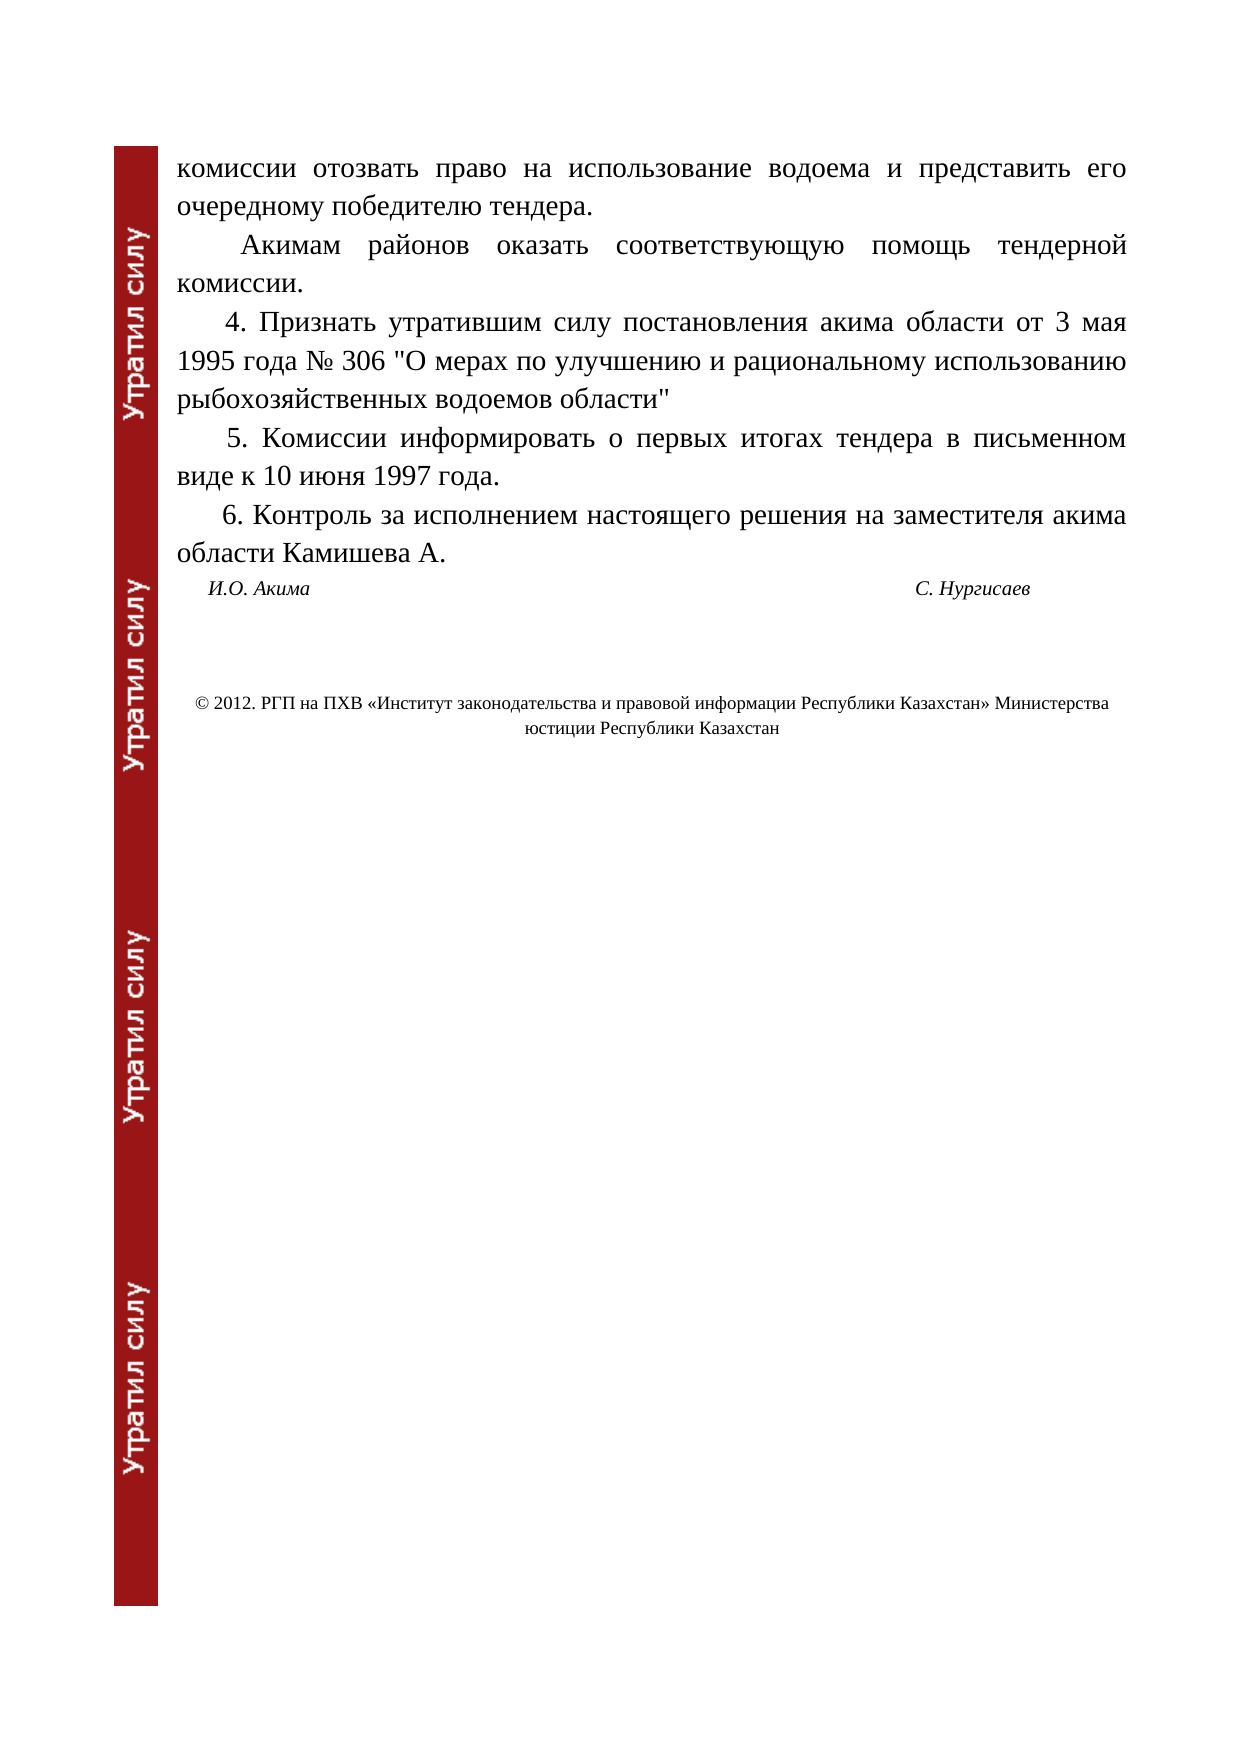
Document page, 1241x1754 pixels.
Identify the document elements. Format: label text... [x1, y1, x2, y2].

text 6. Контроль за исполнением настоящего решения на заместителя акима области Камишева А. [112, 497, 1128, 569]
text 4. Признать утратившим силу постановления акима области от 3 мая 1995 года № 306 "О мерах по улучшению и рациональному использованию рыбохозяйственных водоемов области" [112, 304, 1128, 415]
picture [114, 222, 158, 227]
picture [114, 415, 158, 420]
picture [114, 492, 158, 497]
picture [114, 738, 158, 1606]
picture [114, 569, 158, 574]
text © 2012. РГП на ПХВ «Институт законодательства и правовой информации Республики Казахстан» Министерства юстиции Республики Казахстан [112, 692, 1128, 738]
picture [114, 146, 158, 150]
picture [114, 299, 158, 304]
text Акимам районов оказать соответствующую помощь тендерной комиссии. [112, 227, 1128, 299]
text 5. Комиссии информировать о первых итогах тендера в письменном виде к 10 июня 1997 года. [112, 420, 1128, 492]
table_header С. Нургисаев [913, 574, 1240, 605]
picture [114, 605, 158, 692]
table_header И.О. Акима [101, 574, 913, 605]
